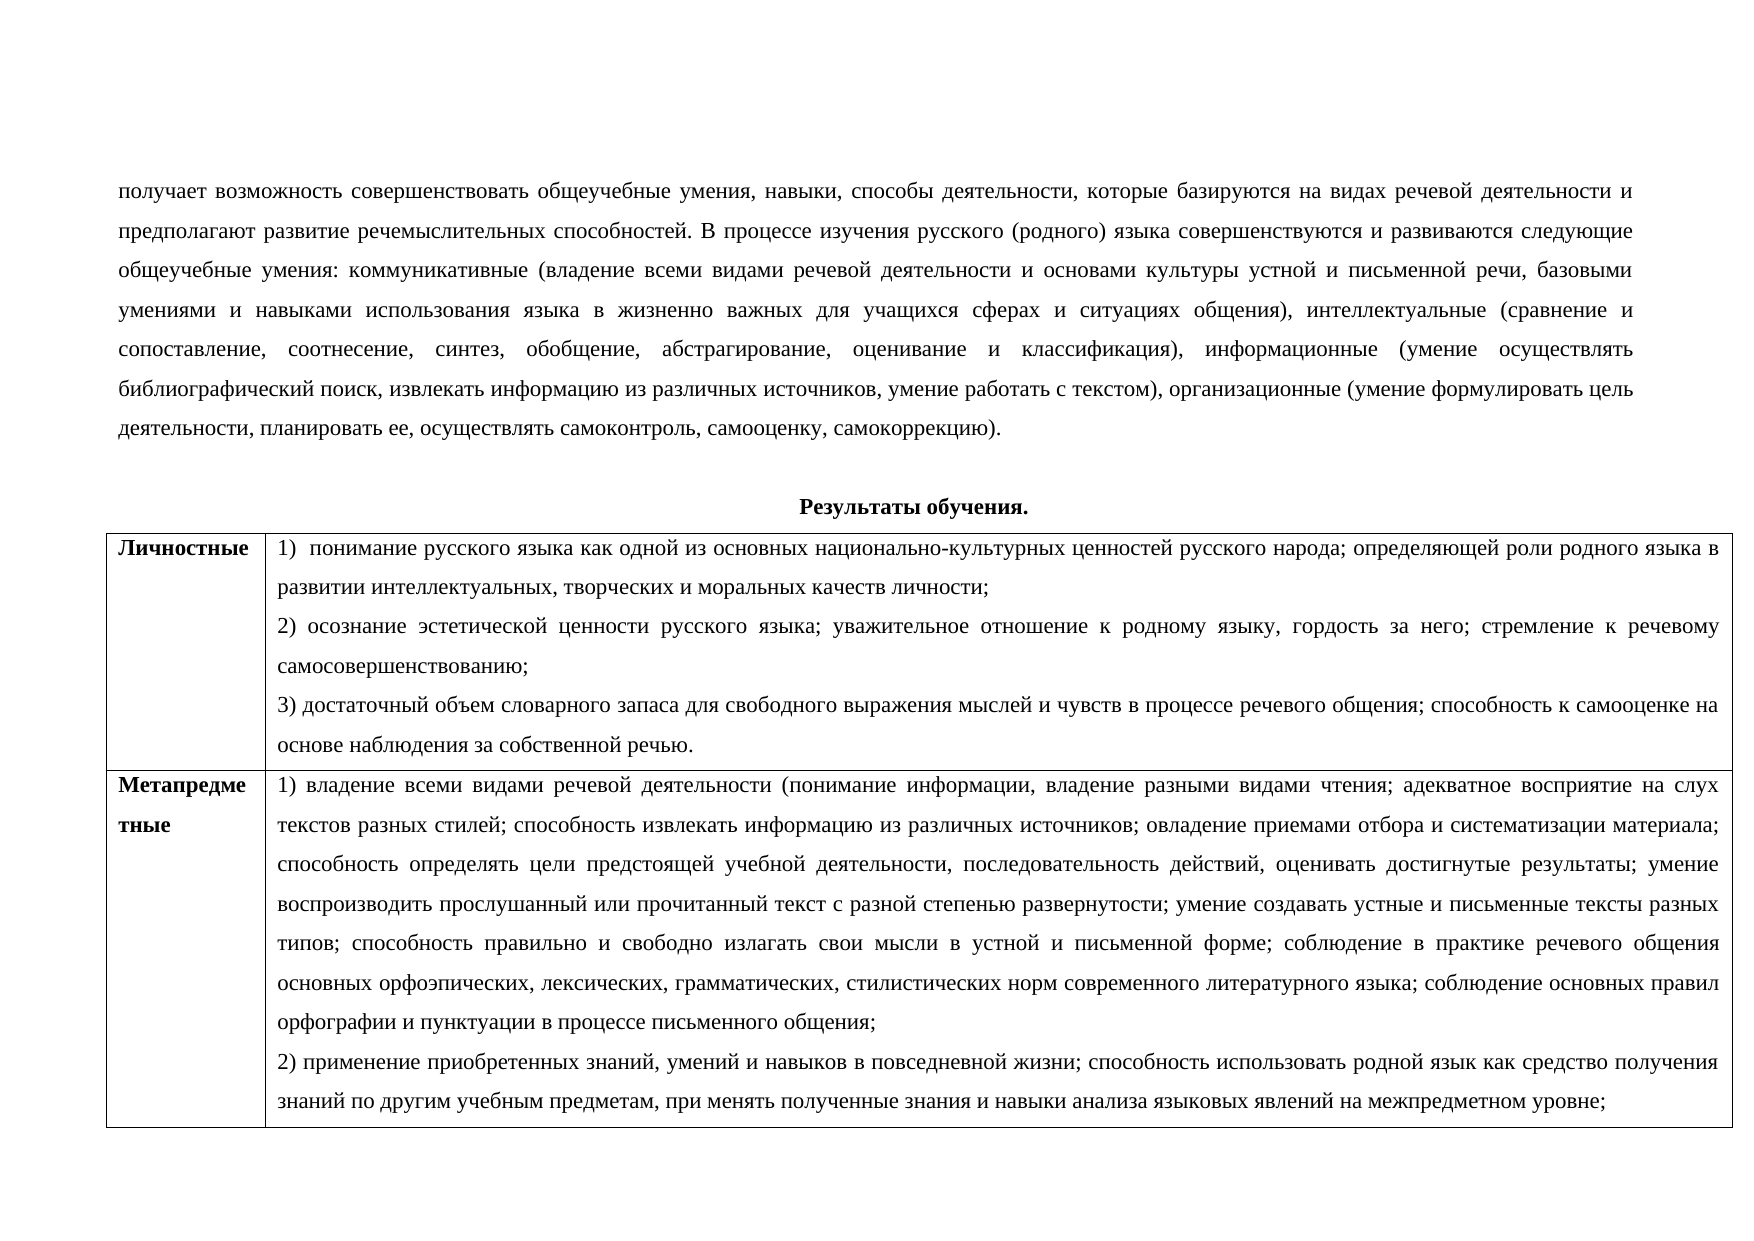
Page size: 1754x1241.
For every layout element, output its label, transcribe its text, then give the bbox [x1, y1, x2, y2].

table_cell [266, 771, 1732, 1127]
table_header 1) понимание русского языка как одной из основных национально-культурных ценностей русского народа; определяющей роли родного языка в развитии интеллектуальных, творческих и моральных качеств личности; 2) осознание эстетической ценности русского языка; уважительное отношение к родному языку, гордость за него; стремление к речевому самосовершенствованию; 3) достаточный объем словарного запаса для свободного выражения мыслей и чувств в процессе речевого общения; способность к самооценке на основе наблюдения за собственной речью. [266, 534, 1732, 770]
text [118, 177, 1636, 440]
table_header Личностные [107, 534, 265, 770]
text Результаты обучения. [118, 493, 1636, 519]
table_cell Метапредметные [107, 771, 265, 1127]
